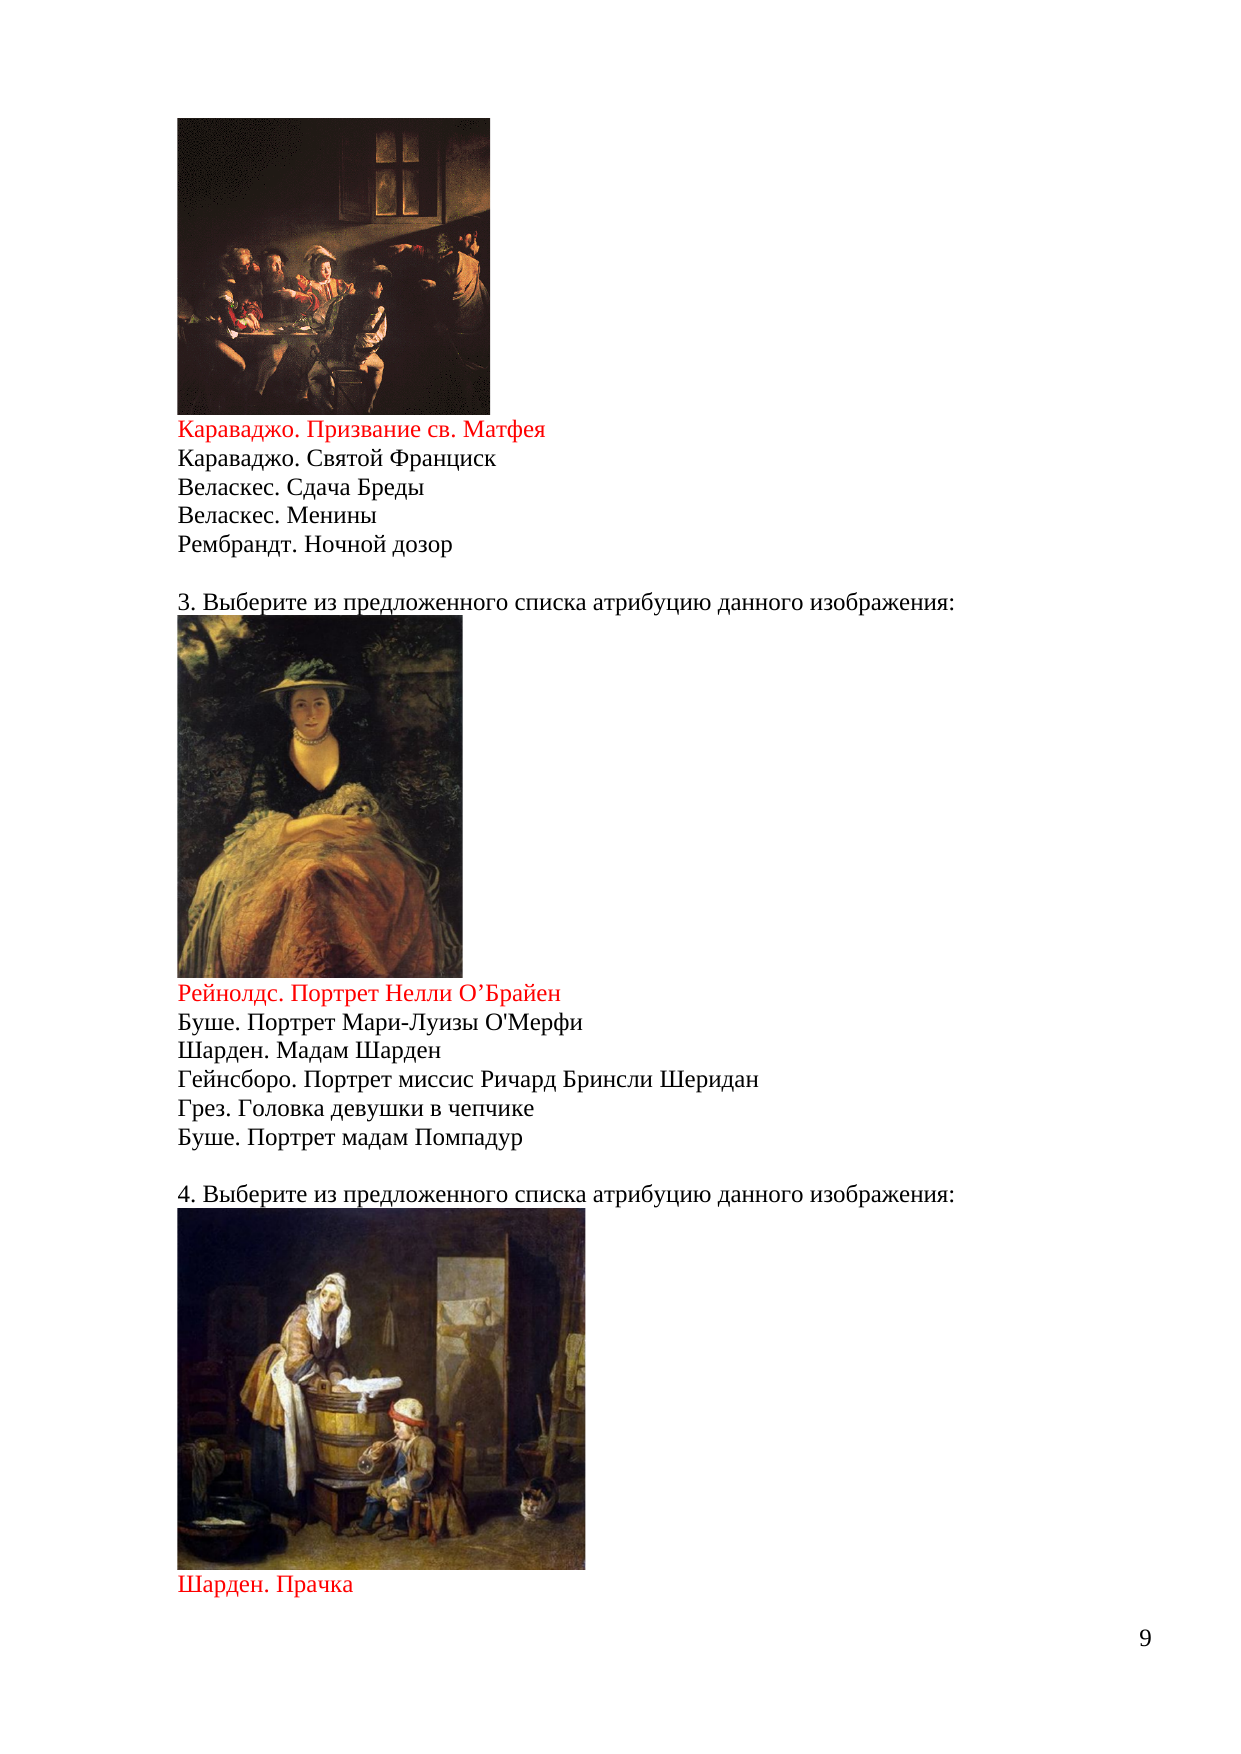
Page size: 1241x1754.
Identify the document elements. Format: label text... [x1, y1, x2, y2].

picture [177, 615, 463, 978]
picture [177, 1208, 586, 1570]
text Буше. Портрет Мари-Луизы О'Мерфи [177, 1007, 1152, 1036]
text Шарден. Мадам Шарден [177, 1036, 1152, 1064]
text Рембрандт. Ночной дозор [177, 529, 1152, 558]
text 4. Выберите из предложенного списка атрибуцию данного изображения: [177, 1179, 1152, 1208]
text Грез. Головка девушки в чепчике [177, 1093, 1152, 1122]
text Веласкес. Сдача Бреды [177, 472, 1152, 500]
text Буше. Портрет мадам Помпадур [177, 1122, 1152, 1151]
text Шарден. Прачка [177, 1569, 1152, 1598]
text Рейнолдс. Портрет Нелли О’Брайен [177, 978, 1152, 1007]
text Веласкес. Менины [177, 500, 1152, 529]
picture [177, 118, 491, 415]
text 3. Выберите из предложенного списка атрибуцию данного изображения: [177, 587, 1152, 615]
text Караваджо. Святой Франциск [177, 443, 1152, 472]
text Караваджо. Призвание св. Матфея [177, 414, 1152, 443]
text Гейнсборо. Портрет миссис Ричард Бринсли Шеридан [177, 1064, 1152, 1093]
